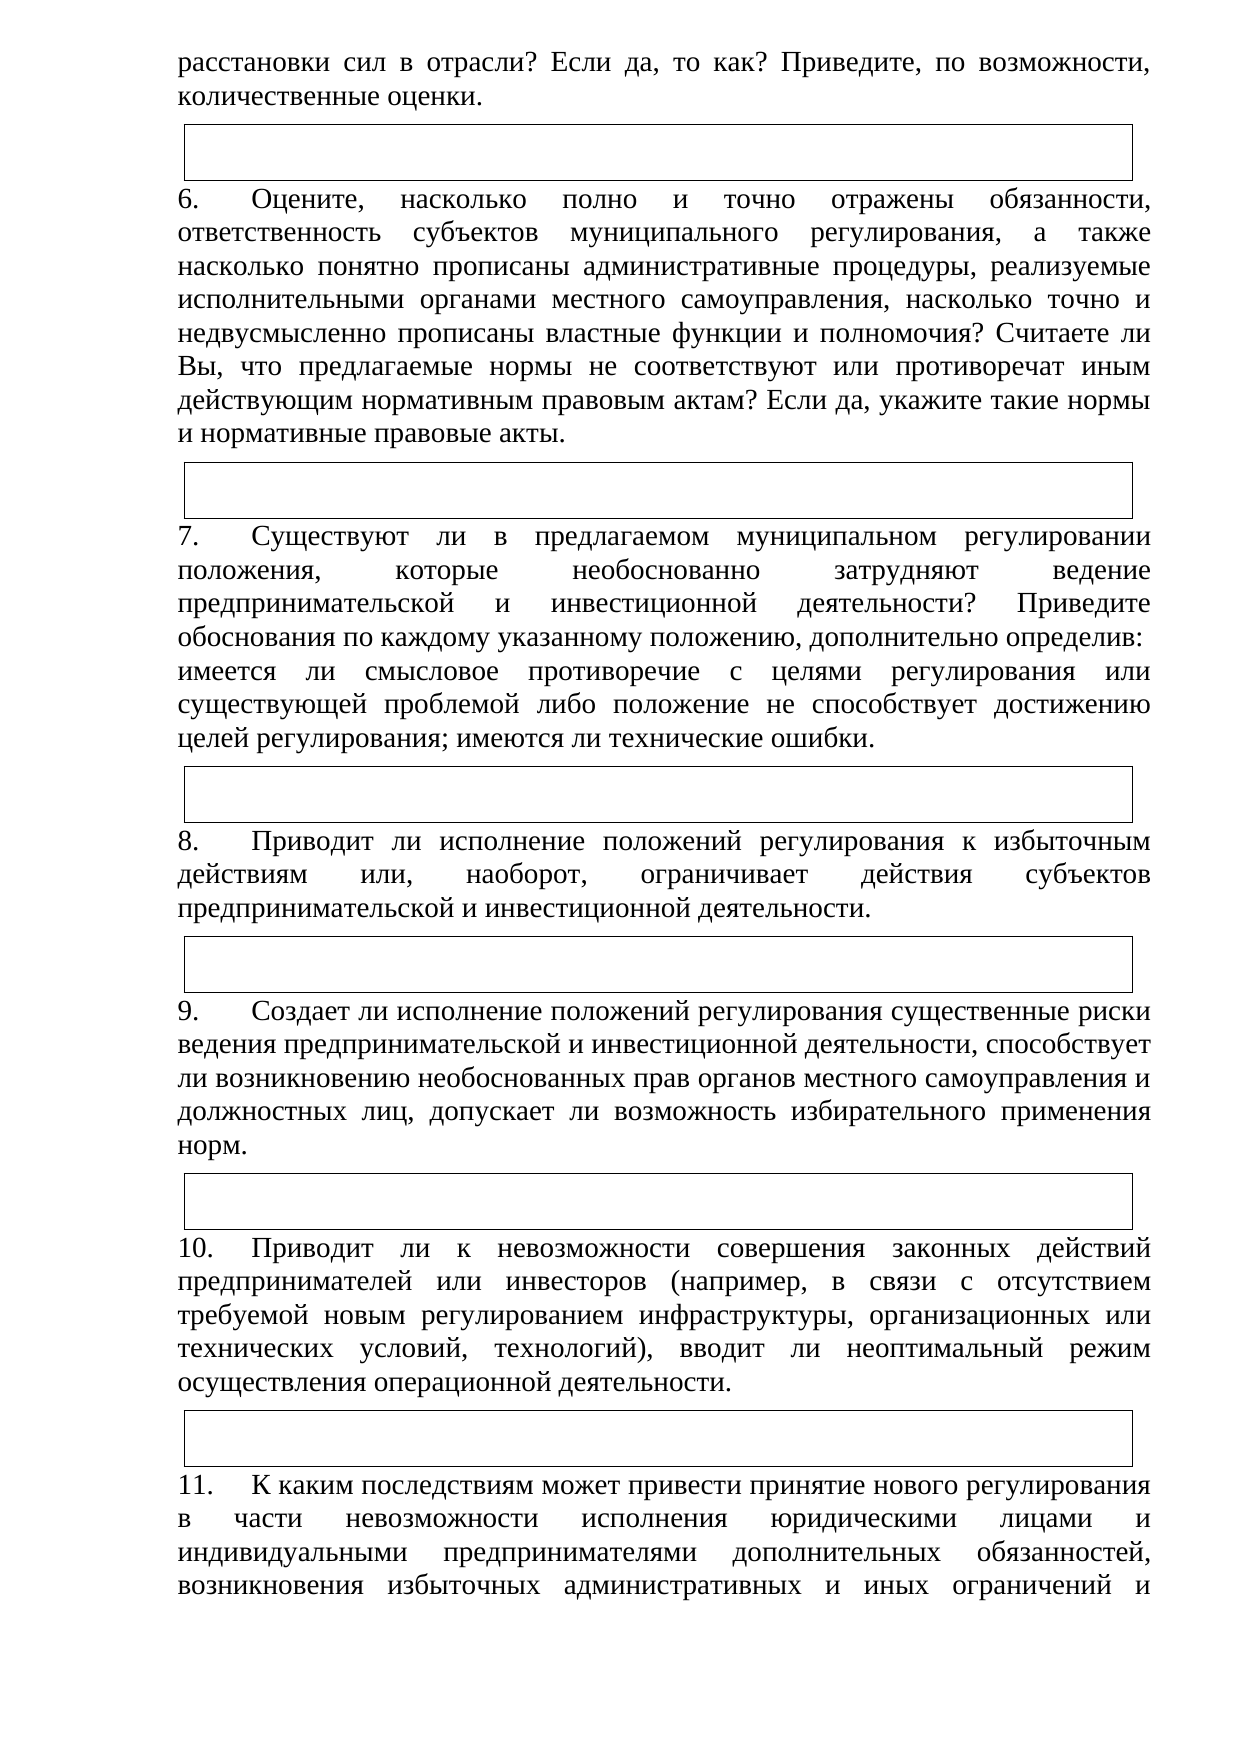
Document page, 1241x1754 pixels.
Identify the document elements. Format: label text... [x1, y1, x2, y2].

table_header [185, 463, 1132, 517]
table_header [185, 125, 1132, 180]
table_header [185, 1411, 1132, 1466]
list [177, 1467, 1152, 1601]
list Оцените, насколько полно и точно отражены обязанности, ответственность субъектов муниципального регулирования, а также насколько понятно прописаны административные процедуры, реализуемые исполнительными органами местного самоуправления, насколько точно и недвусмысленно прописаны властные функции и полномочия? Считаете ли Вы, что предлагаемые нормы не соответствуют или противоречат иным действующим нормативным правовым актам? Если да, укажите такие нормы и нормативные правовые акты. [177, 181, 1152, 449]
table_header [185, 1174, 1132, 1229]
list Приводит ли к невозможности совершения законных действий предпринимателей или инвесторов (например, в связи с отсутствием требуемой новым регулированием инфраструктуры, организационных или технических условий, технологий), вводит ли неоптимальный режим осуществления операционной деятельности. [177, 1230, 1152, 1397]
table_header [185, 937, 1132, 992]
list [177, 44, 1152, 111]
list Приводит ли исполнение положений регулирования к избыточным действиям или, наоборот, ограничивает действия субъектов предпринимательской и инвестиционной деятельности. [177, 823, 1152, 923]
list Существуют ли в предлагаемом муниципальном регулировании положения, которые необоснованно затрудняют ведение предпринимательской и инвестиционной деятельности? Приведите обоснования по каждому указанному положению, дополнительно определив: [177, 518, 1152, 653]
text имеется ли смысловое противоречие с целями регулирования или существующей проблемой либо положение не способствует достижению целей регулирования; имеются ли технические ошибки. [177, 653, 1152, 753]
list Создает ли исполнение положений регулирования существенные риски ведения предпринимательской и инвестиционной деятельности, способствует ли возникновению необоснованных прав органов местного самоуправления и должностных лиц, допускает ли возможность избирательного применения норм. [177, 993, 1152, 1160]
table_header [185, 767, 1132, 822]
